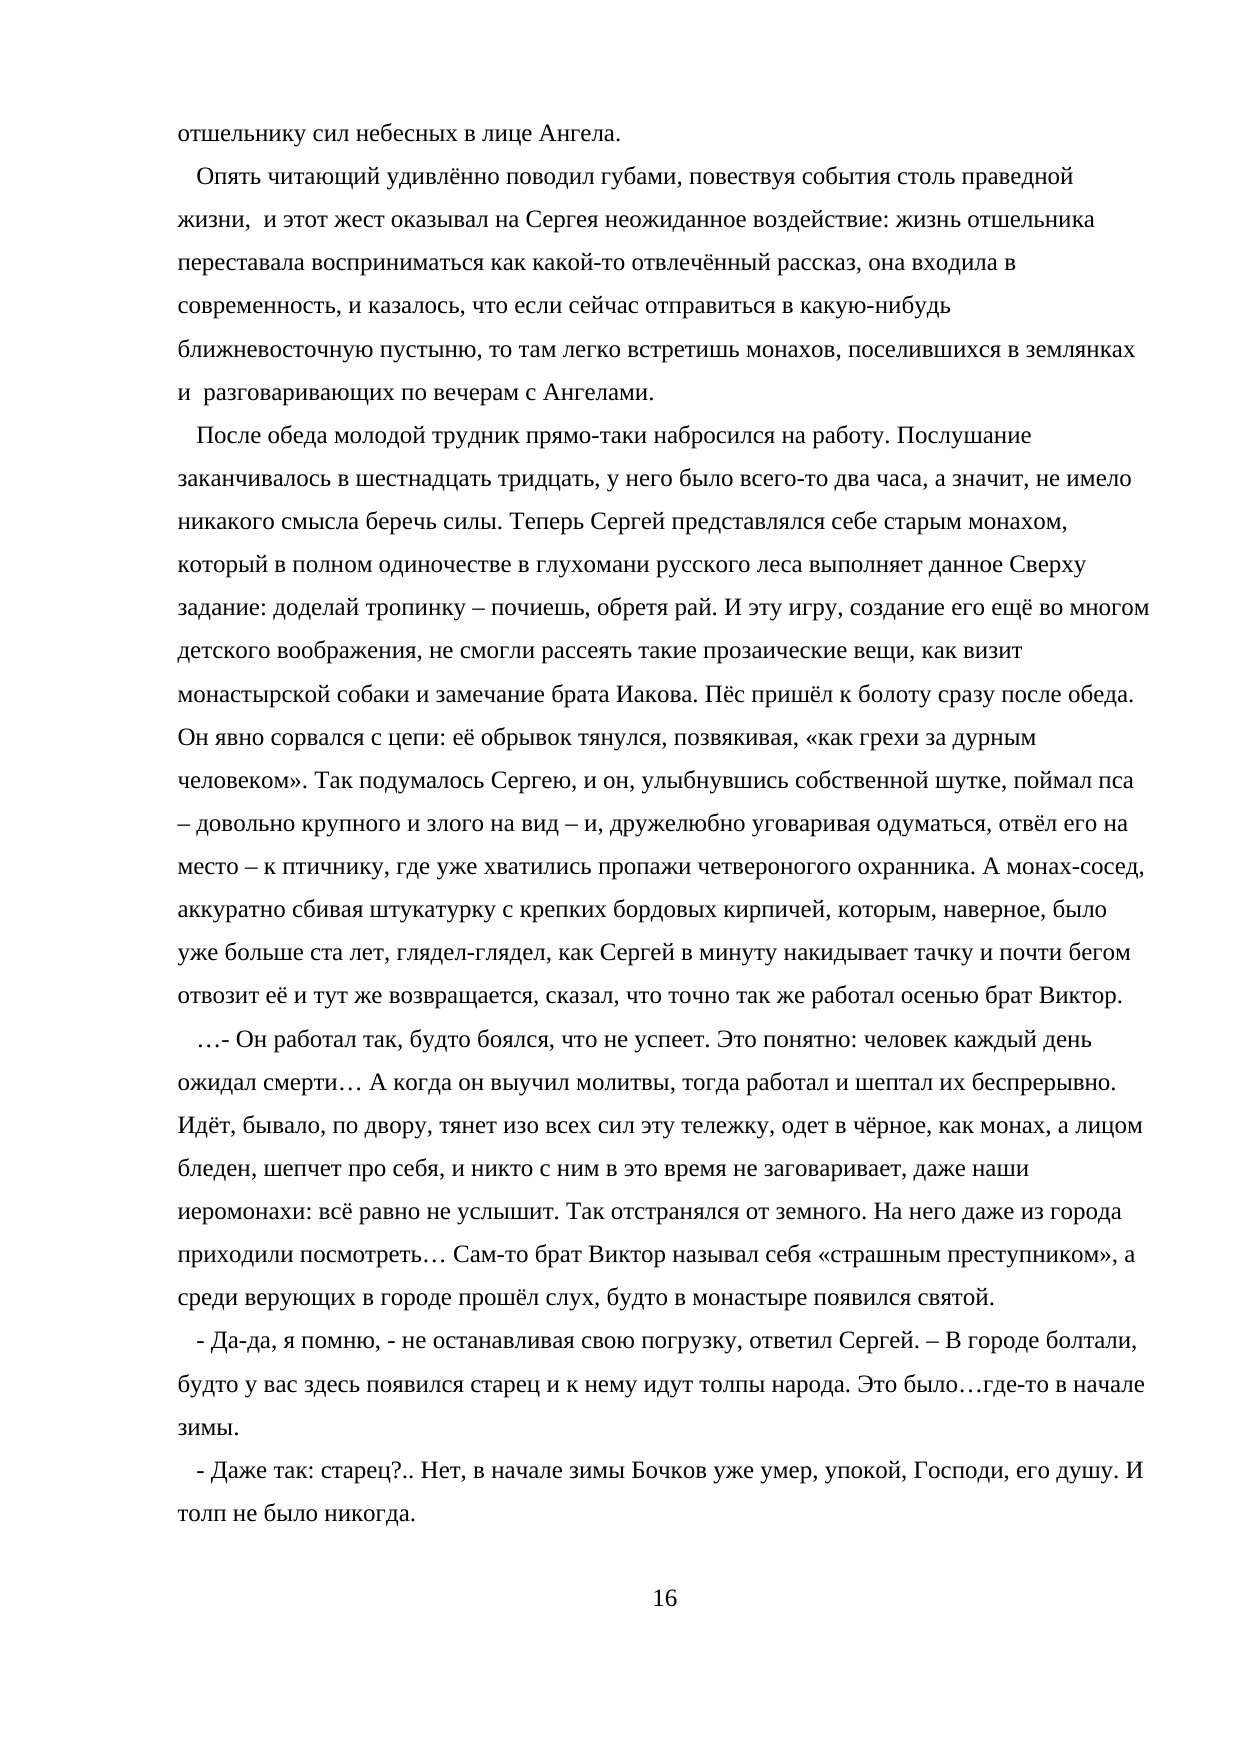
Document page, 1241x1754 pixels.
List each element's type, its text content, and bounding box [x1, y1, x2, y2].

text …- Он работал так, будто боялся, что не успеет. Это понятно: человек каждый день ожидал смерти… А когда он выучил молитвы, тогда работал и шептал их беспрерывно. Идёт, бывало, по двору, тянет изо всех сил эту тележку, одет в чёрное, как монах, а лицом бледен, шепчет про себя, и никто с ним в это время не заговаривает, даже наши иеромонахи: всё равно не услышит. Так отстранялся от земного. На него даже из города приходили посмотреть… Сам-то брат Виктор называл себя «страшным преступником», а среди верующих в городе прошёл слух, будто в монастыре появился святой. [177, 1024, 1152, 1311]
text Опять читающий удивлённо поводил губами, повествуя события столь праведной жизни, и этот жест оказывал на Сергея неожиданное воздействие: жизнь отшельника переставала восприниматься как какой-то отвлечённый рассказ, она входила в современность, и казалось, что если сейчас отправиться в какую-нибудь ближневосточную пустыню, то там легко встретишь монахов, поселившихся в землянках и разговаривающих по вечерам с Ангелами. [177, 161, 1152, 406]
text - Даже так: старец?.. Нет, в начале зимы Бочков уже умер, упокой, Господи, его душу. И толп не было никогда. [177, 1455, 1152, 1527]
text После обеда молодой трудник прямо-таки набросился на работу. Послушание заканчивалось в шестнадцать тридцать, у него было всего-то два часа, а значит, не имело никакого смысла беречь силы. Теперь Сергей представлялся себе старым монахом, который в полном одиночестве в глухомани русского леса выполняет данное Сверху задание: доделай тропинку – почиешь, обретя рай. И эту игру, создание его ещё во многом детского воображения, не смогли рассеять такие прозаические вещи, как визит монастырской собаки и замечание брата Иакова. Пёс пришёл к болоту сразу после обеда. Он явно сорвался с цепи: её обрывок тянулся, позвякивая, «как грехи за дурным человеком». Так подумалось Сергею, и он, улыбнувшись собственной шутке, поймал пса – довольно крупного и злого на вид – и, дружелюбно уговаривая одуматься, отвёл его на место – к птичнику, где уже хватились пропажи четвероногого охранника. А монах-сосед, аккуратно сбивая штукатурку с крепких бордовых кирпичей, которым, наверное, было уже больше ста лет, глядел-глядел, как Сергей в минуту накидывает тачку и почти бегом отвозит её и тут же возвращается, сказал, что точно так же работал осенью брат Виктор. [177, 420, 1152, 1009]
text 16 [177, 1583, 1152, 1612]
text - Да-да, я помню, - не останавливая свою погрузку, ответил Сергей. – В городе болтали, будто у вас здесь появился старец и к нему идут толпы народа. Это было…где-то в начале зимы. [177, 1326, 1152, 1441]
text отшельнику сил небесных в лице Ангела. [177, 118, 1152, 147]
